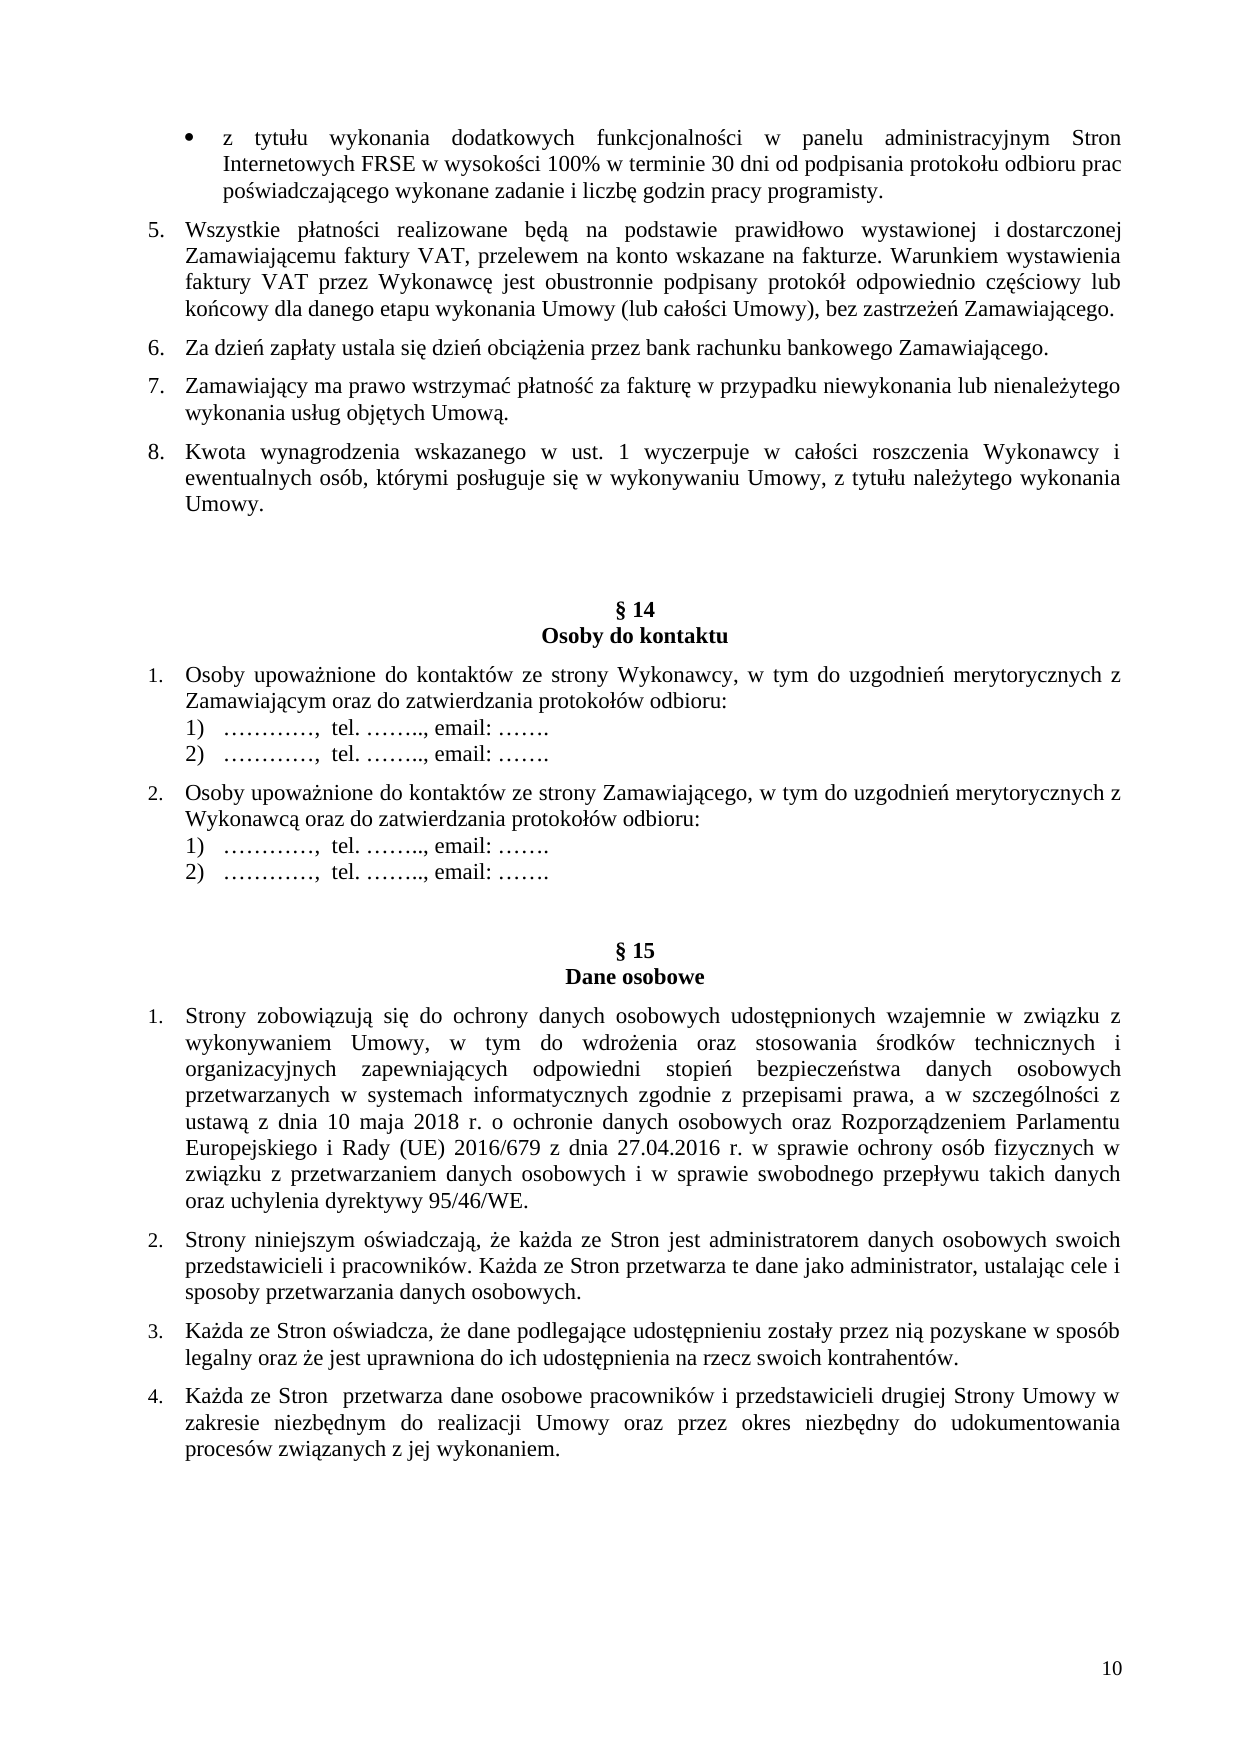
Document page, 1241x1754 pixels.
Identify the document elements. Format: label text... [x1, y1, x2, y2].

list Każda ze Stron przetwarza dane osobowe pracowników i przedstawicieli drugiej Strony Umowy w zakresie niezbędnym do realizacji Umowy oraz przez okres niezbędny do udokumentowania procesów związanych z jej wykonaniem. [148, 1382, 1122, 1461]
list Za dzień zapłaty ustala się dzień obciążenia przez bank rachunku bankowego Zamawiającego. [148, 334, 1122, 360]
list Strony niniejszym oświadczają, że każda ze Stron jest administratorem danych osobowych swoich przedstawicieli i pracowników. Każda ze Stron przetwarza te dane jako administrator, ustalając cele i sposoby przetwarzania danych osobowych. [148, 1226, 1122, 1305]
list Osoby upoważnione do kontaktów ze strony Zamawiającego, w tym do uzgodnień merytorycznych z Wykonawcą oraz do zatwierdzania protokołów odbioru: [148, 779, 1122, 832]
list Strony zobowiązują się do ochrony danych osobowych udostępnionych wzajemnie w związku z wykonywaniem Umowy, w tym do wdrożenia oraz stosowania środków technicznych i organizacyjnych zapewniających odpowiedni stopień bezpieczeństwa danych osobowych przetwarzanych w systemach informatycznych zgodnie z przepisami prawa, a w szczególności z ustawą z dnia 10 maja 2018 r. o ochronie danych osobowych oraz Rozporządzeniem Parlamentu Europejskiego i Rady (UE) 2016/679 z dnia 27.04.2016 r. w sprawie ochrony osób fizycznych w związku z przetwarzaniem danych osobowych i w sprawie swobodnego przepływu takich danych oraz uchylenia dyrektywy 95/46/WE. [148, 1002, 1122, 1213]
text § 14 [148, 596, 1122, 622]
text § 15 [148, 937, 1122, 963]
list …………, tel. …….., email: ……. [185, 740, 1122, 766]
list Kwota wynagrodzenia wskazanego w ust. 1 wyczerpuje w całości roszczenia Wykonawcy i ewentualnych osób, którymi posługuje się w wykonywaniu Umowy, z tytułu należytego wykonania Umowy. [148, 438, 1122, 517]
list …………, tel. …….., email: ……. [185, 714, 1122, 740]
list …………, tel. …….., email: ……. [185, 858, 1122, 884]
list …………, tel. …….., email: ……. [185, 832, 1122, 858]
text Osoby do kontaktu [148, 622, 1122, 648]
list Wszystkie płatności realizowane będą na podstawie prawidłowo wystawionej i dostarczonej Zamawiającemu faktury VAT, przelewem na konto wskazane na fakturze. Warunkiem wystawienia faktury VAT przez Wykonawcę jest obustronnie podpisany protokół odpowiednio częściowy lub końcowy dla danego etapu wykonania Umowy (lub całości Umowy), bez zastrzeżeń Zamawiającego. [148, 216, 1122, 321]
text Dane osobowe [148, 963, 1122, 990]
list Każda ze Stron oświadcza, że dane podlegające udostępnieniu zostały przez nią pozyskane w sposób legalny oraz że jest uprawniona do ich udostępnienia na rzecz swoich kontrahentów. [148, 1317, 1122, 1370]
list Zamawiający ma prawo wstrzymać płatność za fakturę w przypadku niewykonania lub nienależytego wykonania usług objętych Umową. [148, 372, 1122, 425]
list z tytułu wykonania dodatkowych funkcjonalności w panelu administracyjnym Stron Internetowych FRSE w wysokości 100% w terminie 30 dni od podpisania protokołu odbioru prac poświadczającego wykonane zadanie i liczbę godzin pracy programisty. [185, 124, 1122, 203]
list Osoby upoważnione do kontaktów ze strony Wykonawcy, w tym do uzgodnień merytorycznych z Zamawiającym oraz do zatwierdzania protokołów odbioru: [148, 661, 1122, 714]
